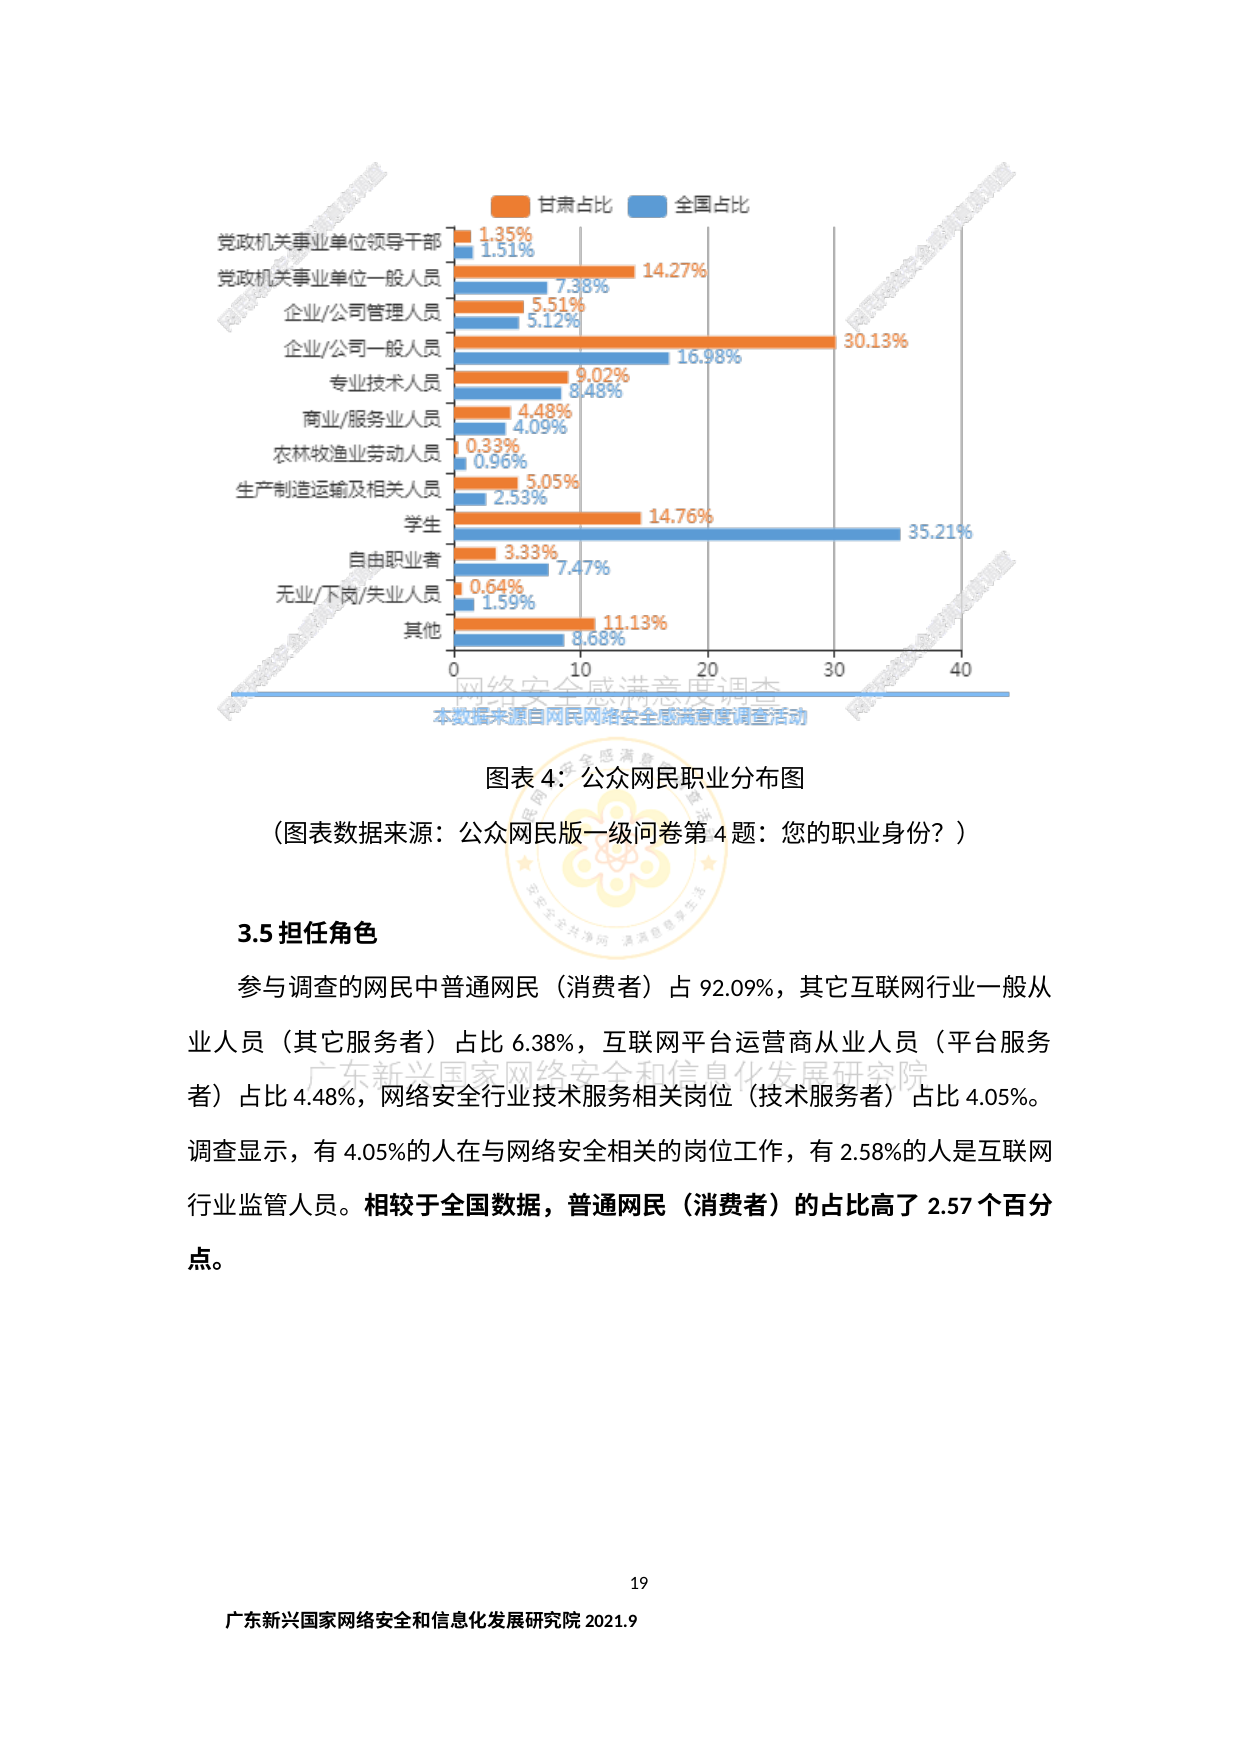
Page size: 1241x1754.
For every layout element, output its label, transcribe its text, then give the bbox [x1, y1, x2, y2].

picture [202, 150, 1039, 744]
text 参与调查的网民中普通网民（消费者）占92.09%，其它互联网行业一般从业人员（其它服务者）占比6.38%，互联网平台运营商从业人员（平台服务者）占比4.48%，网络安全行业技术服务相关岗位（技术服务者）占比4.05%。调查显示，有4.05%的人在与网络安全相关的岗位工作，有2.58%的人是互联网行业监管人员。相较于全国数据，普通网民（消费者）的占比高了2.57个百分点。 [187, 968, 1053, 1276]
subtitle 3.5担任角色 [187, 913, 1053, 950]
text 图表4：公众网民职业分布图 [187, 759, 1053, 795]
text （图表数据来源：公众网民版一级问卷第4题：您的职业身份？） [187, 813, 1053, 849]
